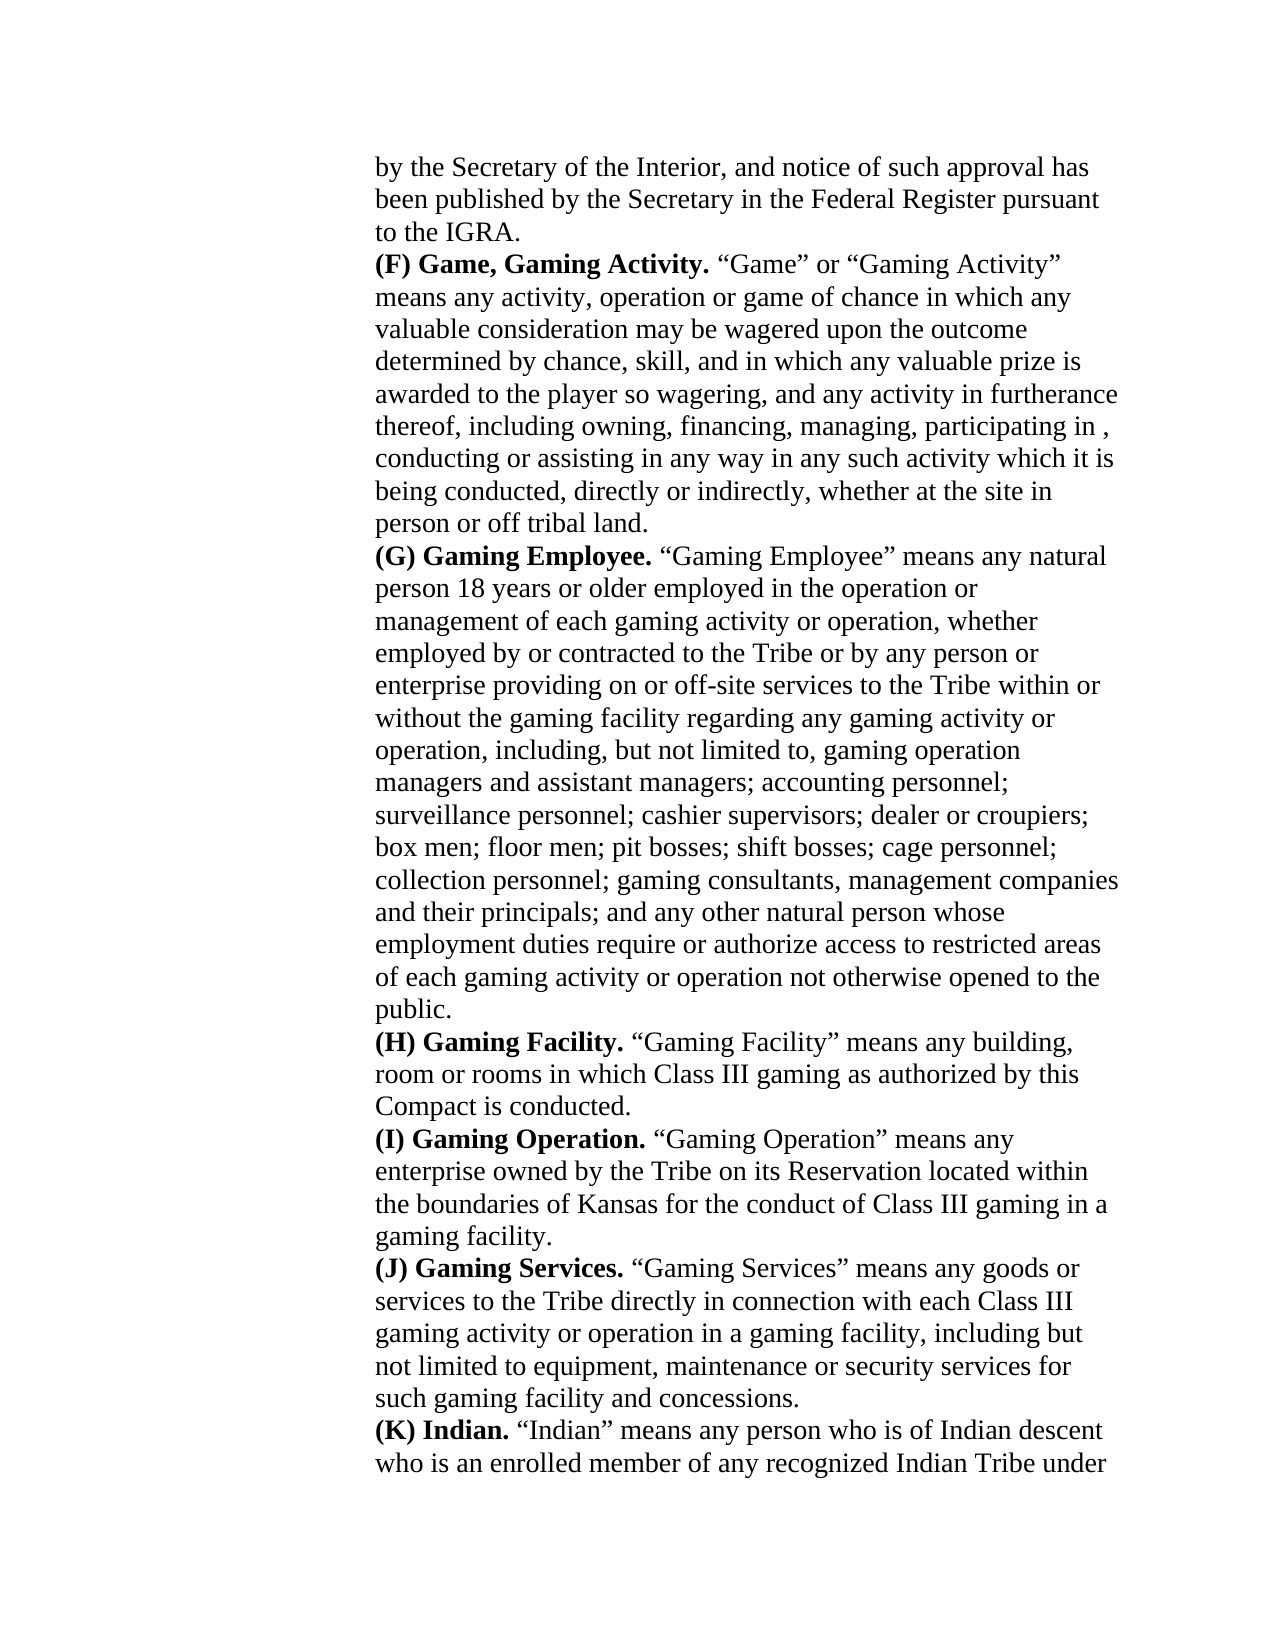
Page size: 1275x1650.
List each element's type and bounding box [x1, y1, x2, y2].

text [375, 150, 1125, 1478]
